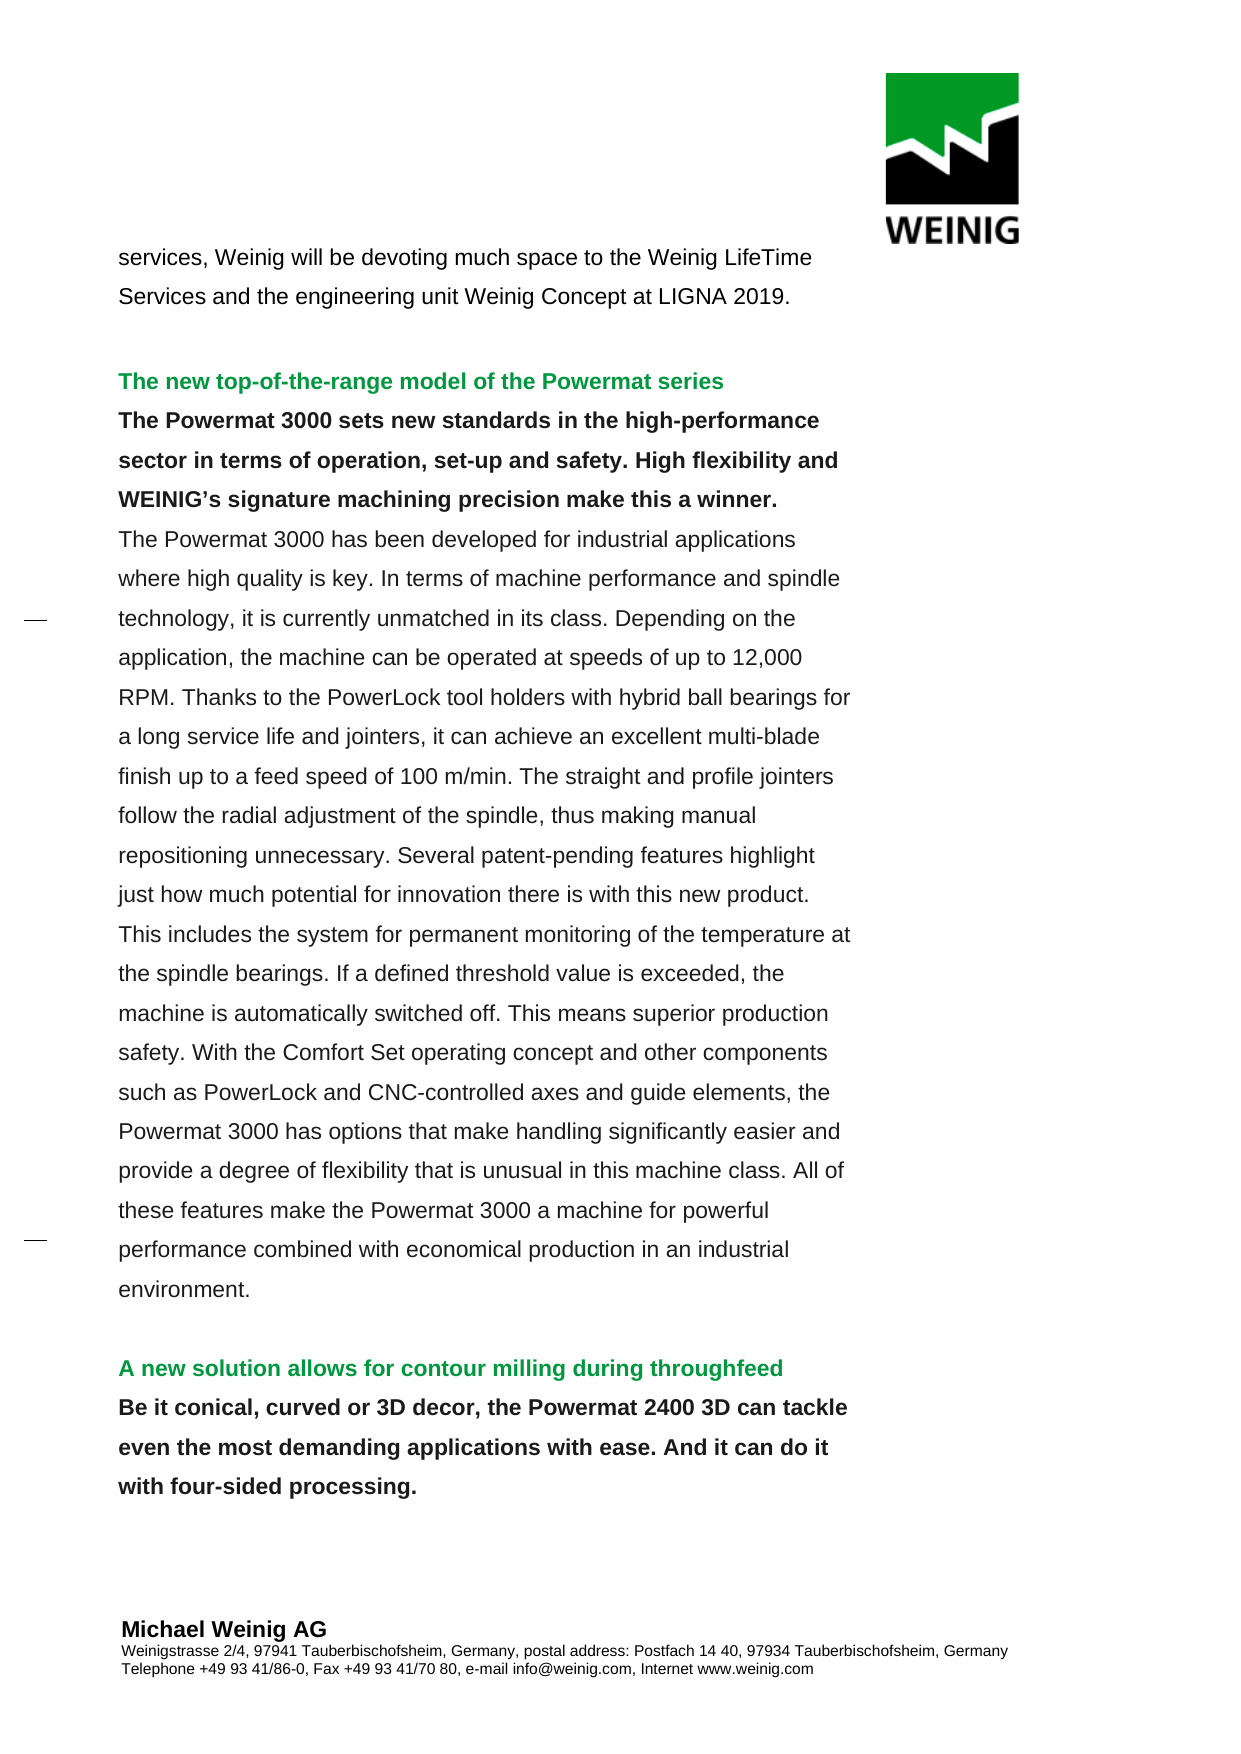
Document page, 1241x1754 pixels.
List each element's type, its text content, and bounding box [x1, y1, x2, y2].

text Be it conical, curved or 3D decor, the Powermat 2400 3D can tackle even the most demanding applications with ease. And it can do it with four-sided processing. [118, 1394, 856, 1499]
text The Powermat 3000 has been developed for industrial applications where high quality is key. In terms of machine performance and spindle technology, it is currently unmatched in its class. Depending on the application, the machine can be operated at speeds of up to 12,000 RPM. Thanks to the PowerLock tool holders with hybrid ball bearings for a long service life and jointers, it can achieve an excellent multi-blade finish up to a feed speed of 100 m/min. The straight and profile jointers follow the radial adjustment of the spindle, thus making manual repositioning unnecessary. Several patent-pending features highlight just how much potential for innovation there is with this new product. This includes the system for permanent monitoring of the temperature at the spindle bearings. If a defined threshold value is exceeded, the machine is automatically switched off. This means superior production safety. With the Comfort Set operating concept and other components such as PowerLock and CNC-controlled axes and guide elements, the Powermat 3000 has options that make handling significantly easier and provide a degree of flexibility that is unusual in this machine class. All of these features make the Powermat 3000 a machine for powerful performance combined with economical production in an industrial environment. [118, 526, 856, 1302]
text The new top-of-the-range model of the Powermat series [118, 368, 856, 394]
text The Powermat 3000 sets new standards in the high-performance sector in terms of operation, set-up and safety. High flexibility and WEINIG’s signature machining precision make this a winner. [118, 407, 856, 513]
picture [885, 73, 1019, 244]
text A new solution allows for contour milling during throughfeed [118, 1355, 856, 1381]
